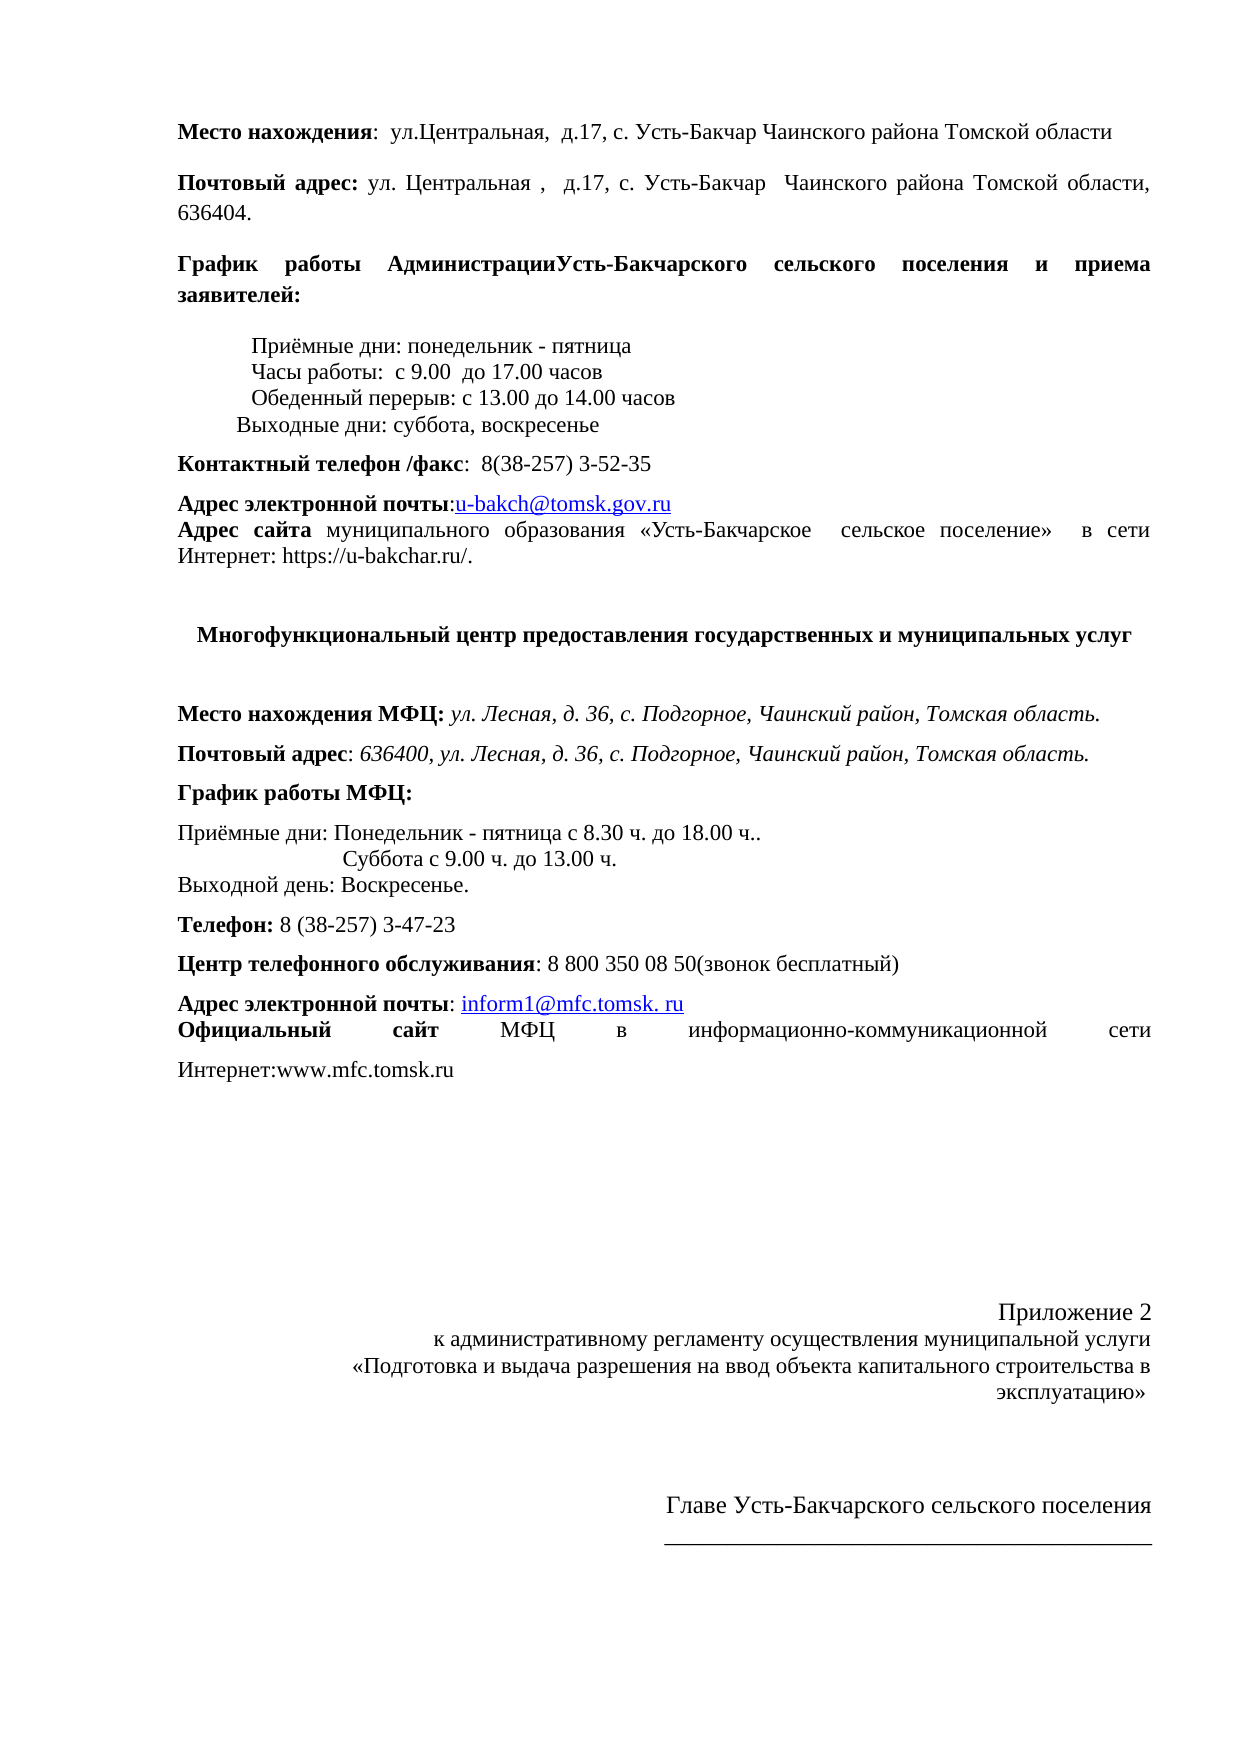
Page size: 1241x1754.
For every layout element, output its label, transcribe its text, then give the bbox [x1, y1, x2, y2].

text График работы МФЦ: [177, 779, 1152, 806]
text «Подготовка и выдача разрешения на ввод объекта капитального строительства в эксплуатацию» [177, 1352, 1152, 1404]
text к административному регламенту осуществления муниципальной услуги [177, 1325, 1152, 1352]
text Центр телефонного обслуживания: 8 800 350 08 50(звонок бесплатный) [177, 951, 1152, 977]
text Почтовый адрес: ул. Центральная , д.17, с. Усть-Бакчар Чаинского района Томской области, 636404. [177, 169, 1152, 226]
text Место нахождения: ул.Центральная, д.17, с. Усть-Бакчар Чаинского района Томской области [177, 118, 1152, 144]
text Место нахождения МФЦ: ул. Лесная, д. 36, с. Подгорное, Чаинский район, Томская область. [177, 700, 1152, 727]
text Выходные дни: суббота, воскресенье [177, 411, 1152, 437]
text Многофункциональный центр предоставления государственных и муниципальных услуг [177, 621, 1152, 648]
text Приёмные дни: Понедельник - пятница с 8.30 ч. до 18.00 ч.. [177, 819, 1152, 845]
text _______________________________________ [177, 1519, 1152, 1548]
text Приложение 2 [177, 1297, 1152, 1325]
text График работы АдминистрацииУсть-Бакчарского сельского поселения и приема заявителей: [177, 250, 1152, 307]
text Адрес электронной почты:u-bakch@tomsk.gov.ru [177, 490, 1152, 516]
text Адрес электронной почты: inform1@mfc.tomsk. ru [177, 990, 1152, 1016]
text Телефон: 8 (38-257) 3-47-23 [177, 911, 1152, 937]
text Контактный телефон /факс: 8(38-257) 3-52-35 [177, 450, 1152, 477]
text Главе Усть-Бакчарского сельского поселения [177, 1491, 1152, 1519]
text Часы работы: с 9.00 до 17.00 часов Обеденный перерыв: с 13.00 до 14.00 часов [177, 358, 1152, 411]
text Официальный сайт МФЦ в информационно-коммуникационной сети Интернет:www.mfc.tomsk.ru [177, 1016, 1152, 1082]
text Адрес сайта муниципального образования «Усть-Бакчарское сельское поселение» в сети Интернет: https://u-bakchar.ru/. [177, 516, 1152, 569]
text Выходной день: Воскресенье. [177, 872, 1152, 898]
text Приёмные дни: понедельник - пятница [177, 332, 1152, 358]
text Почтовый адрес: 636400, ул. Лесная, д. 36, с. Подгорное, Чаинский район, Томская область. [177, 740, 1152, 766]
text Суббота с 9.00 ч. до 13.00 ч. [177, 845, 1152, 872]
